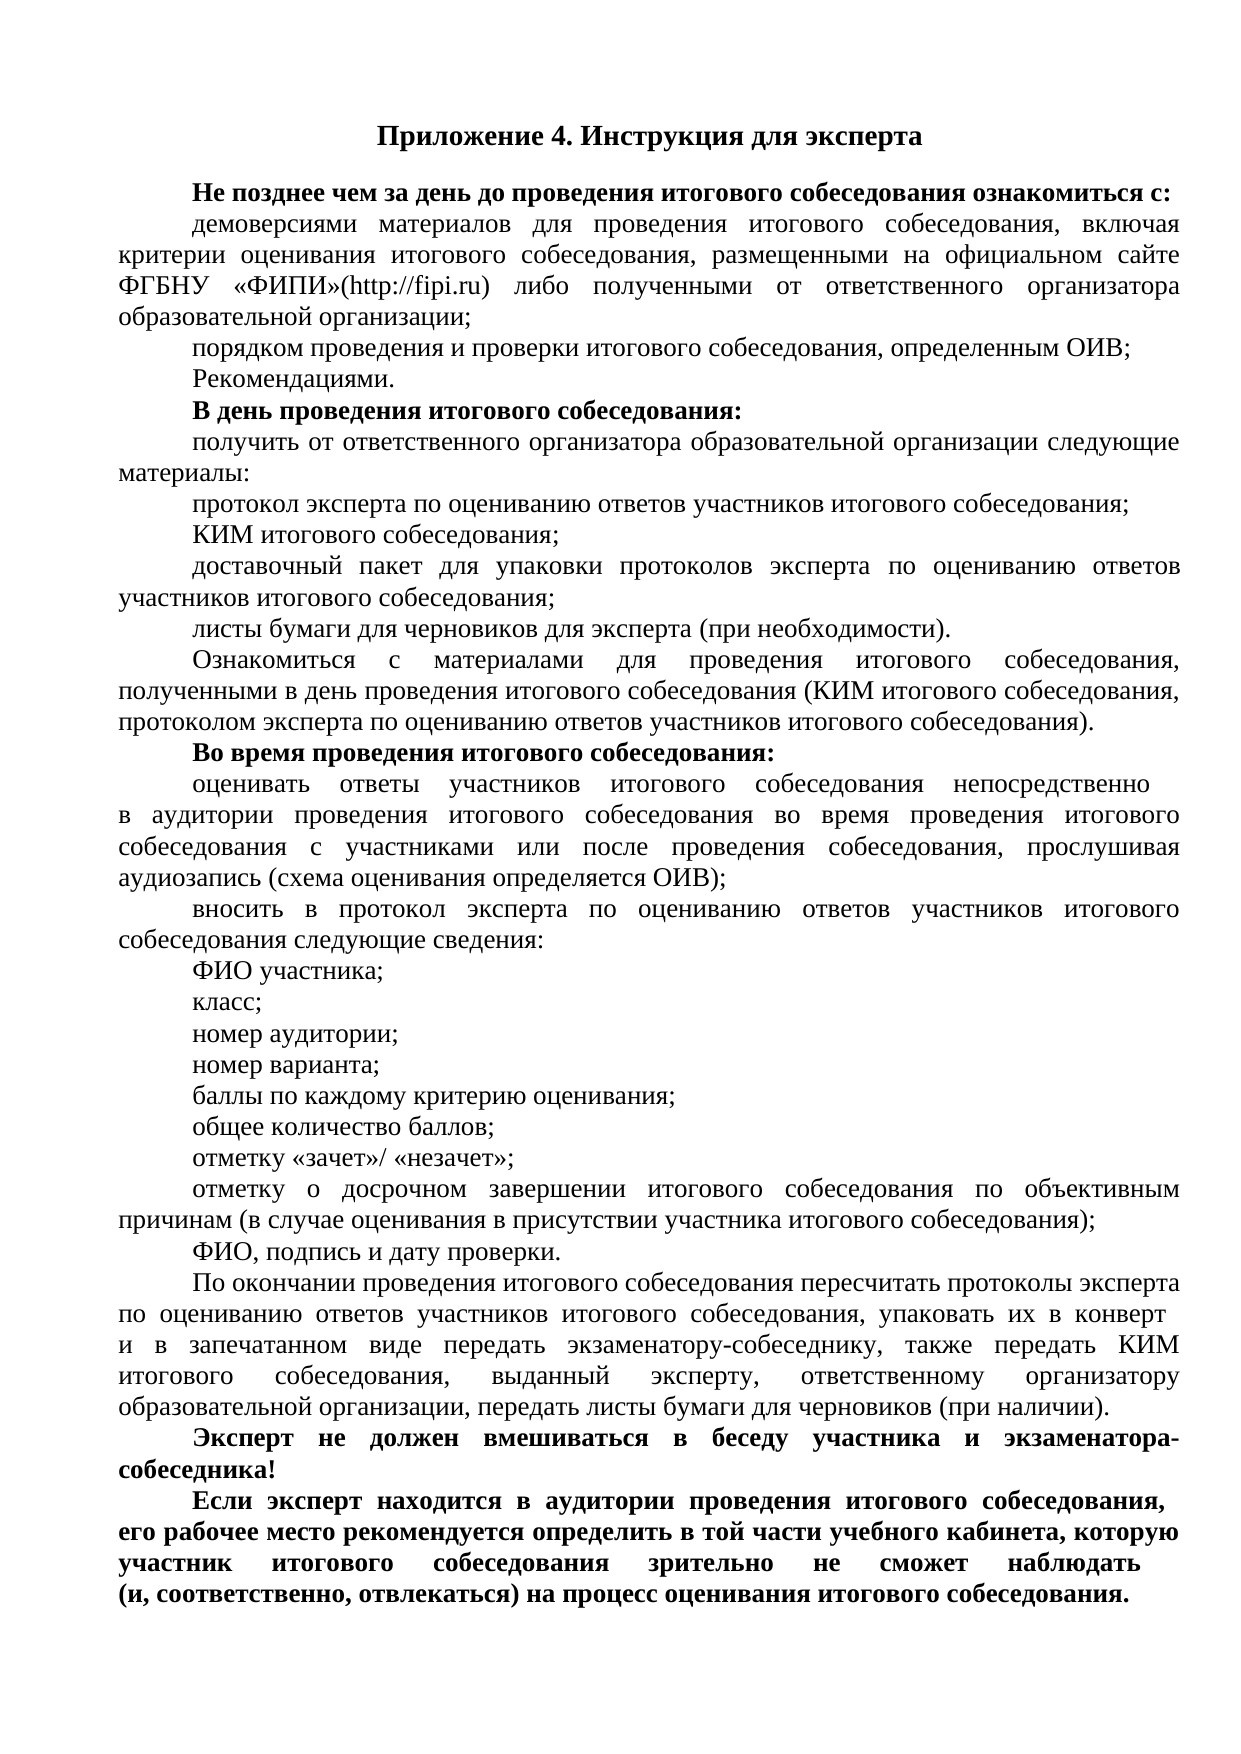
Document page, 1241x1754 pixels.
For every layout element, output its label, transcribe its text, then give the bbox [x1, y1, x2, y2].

text В день проведения итогового собеседования: [118, 394, 1181, 425]
text Не позднее чем за день до проведения итогового собеседования ознакомиться с: [118, 176, 1181, 207]
text номер аудитории; [118, 1017, 1181, 1048]
text протокол эксперта по оцениванию ответов участников итогового собеседования; [118, 487, 1181, 518]
text класс; [118, 986, 1181, 1017]
text листы бумаги для черновиков для эксперта (при необходимости). [118, 612, 1181, 643]
text демоверсиями материалов для проведения итогового собеседования, включая критерии оценивания итогового собеседования, размещенными на официальном сайте ФГБНУ «ФИПИ»(http://fipi.ru) либо полученными от ответственного организатора образовательной организации; [118, 207, 1181, 331]
text общее количество баллов; [118, 1110, 1181, 1141]
text отметку «зачет»/ «незачет»; [118, 1141, 1181, 1172]
text номер варианта; [118, 1048, 1181, 1079]
text Рекомендациями. [118, 363, 1181, 394]
text получить от ответственного организатора образовательной организации следующие материалы: [118, 425, 1181, 487]
text Ознакомиться с материалами для проведения итогового собеседования, полученными в день проведения итогового собеседования (КИМ итогового собеседования, протоколом эксперта по оцениванию ответов участников итогового собеседования). [118, 643, 1181, 736]
text По окончании проведения итогового собеседования пересчитать протоколы эксперта по оцениванию ответов участников итогового собеседования, упаковать их в конверт и в запечатанном виде передать экзаменатору-собеседнику, также передать КИМ итогового собеседования, выданный эксперту, ответственному организатору образовательной организации, передать листы бумаги для черновиков (при наличии). [118, 1266, 1181, 1422]
text оценивать ответы участников итогового собеседования непосредственно в аудитории проведения итогового собеседования во время проведения итогового собеседования с участниками или после проведения собеседования, прослушивая аудиозапись (схема оценивания определяется ОИВ); [118, 767, 1181, 892]
text Эксперт не должен вмешиваться в беседу участника и экзаменатора-собеседника! [118, 1422, 1181, 1484]
text баллы по каждому критерию оценивания; [118, 1079, 1181, 1110]
subtitle Приложение 4. Инструкция для эксперта [118, 118, 1181, 152]
text отметку о досрочном завершении итогового собеседования по объективным причинам (в случае оценивания в присутствии участника итогового собеседования); [118, 1172, 1181, 1235]
text КИМ итогового собеседования; [118, 518, 1181, 549]
text порядком проведения и проверки итогового собеседования, определенным ОИВ; [118, 331, 1181, 363]
text ФИО участника; [118, 954, 1181, 986]
text Во время проведения итогового собеседования: [118, 736, 1181, 767]
text доставочный пакет для упаковки протоколов эксперта по оцениванию ответов участников итогового собеседования; [118, 549, 1181, 612]
text Если эксперт находится в аудитории проведения итогового собеседования, его рабочее место рекомендуется определить в той части учебного кабинета, которую участник итогового собеседования зрительно не сможет наблюдать (и, соответственно, отвлекаться) на процесс оценивания итогового собеседования. [118, 1484, 1181, 1608]
text вносить в протокол эксперта по оцениванию ответов участников итогового собеседования следующие сведения: [118, 892, 1181, 954]
text ФИО, подпись и дату проверки. [118, 1235, 1181, 1266]
